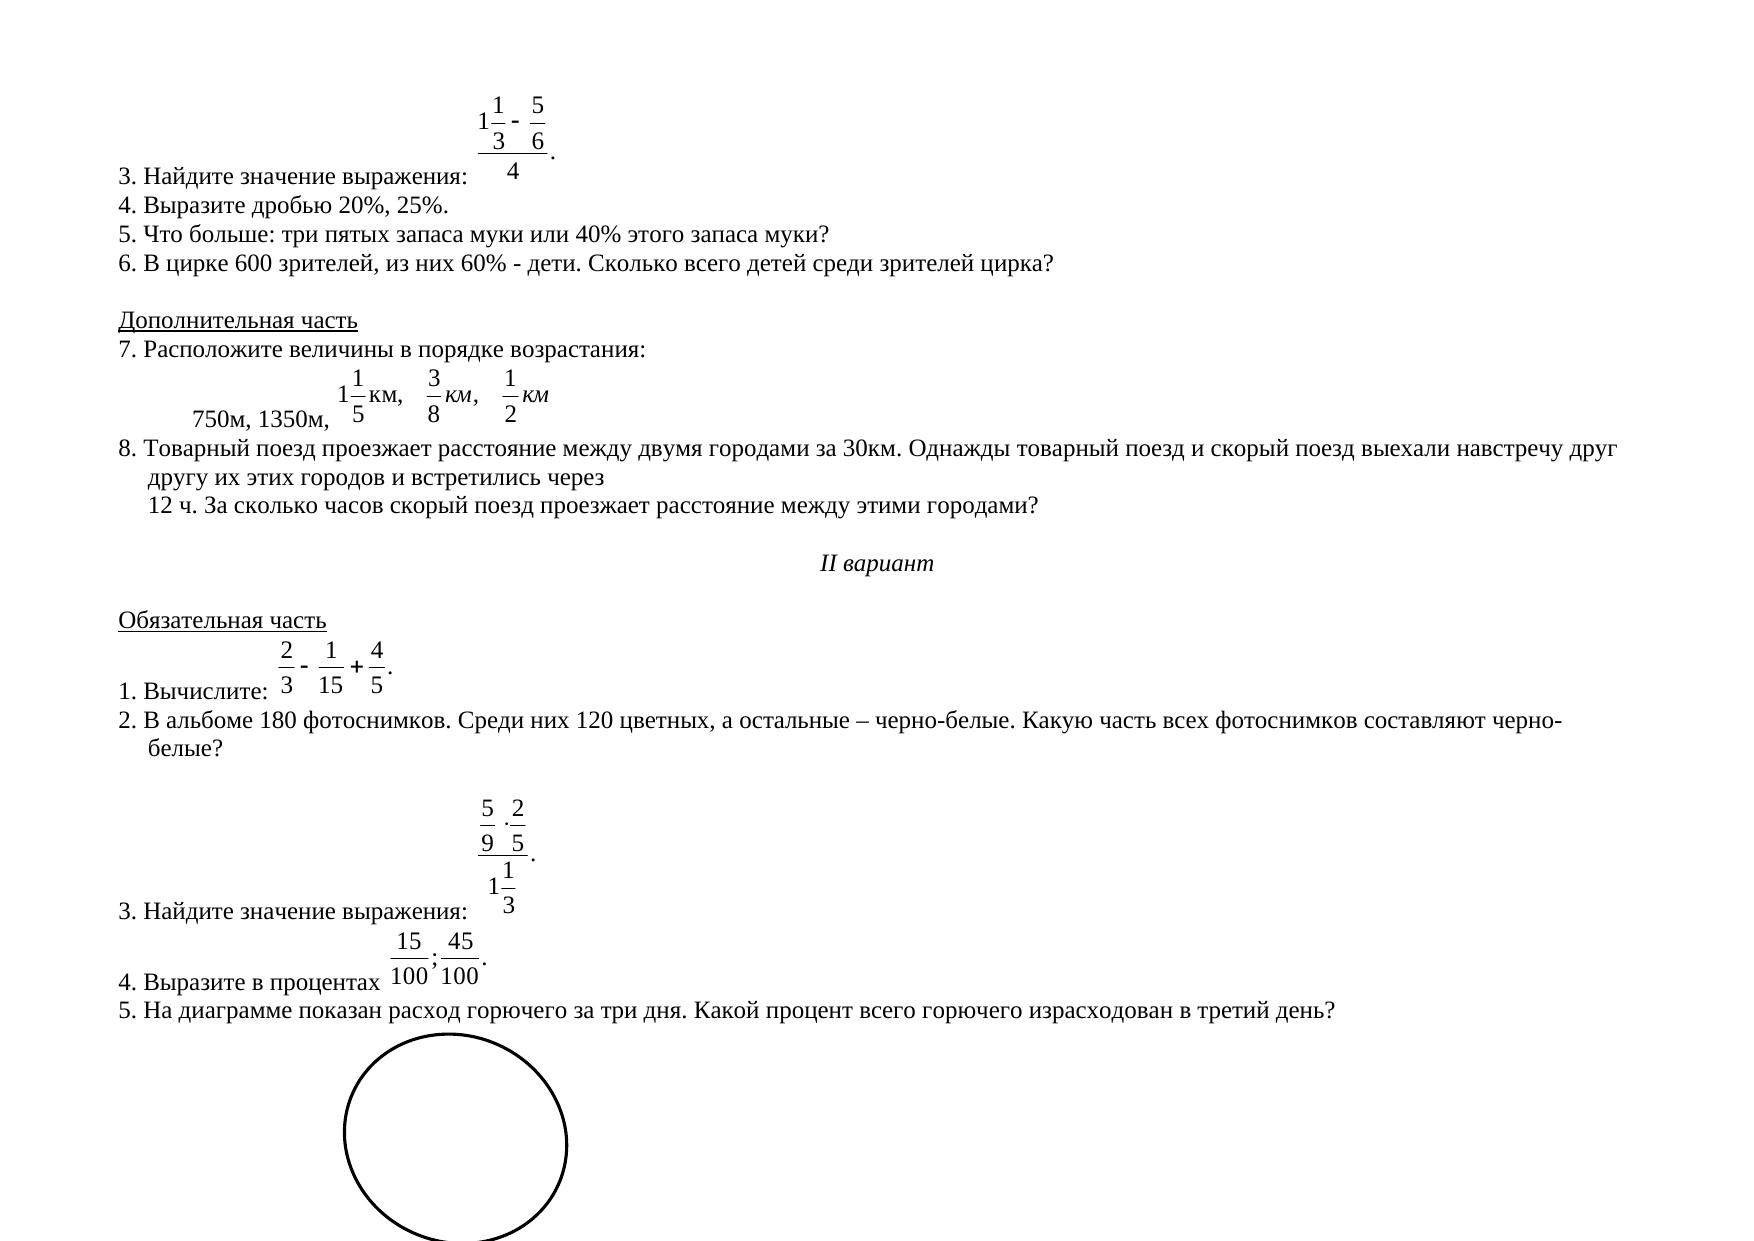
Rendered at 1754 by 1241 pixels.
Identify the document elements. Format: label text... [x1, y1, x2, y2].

text 8. Товарный поезд проезжает расстояние между двумя городами за 30км. Однажды товарный поезд и скорый поезд выехали навстречу друг другу их этих городов и встретились через [118, 433, 1636, 491]
text 3. Найдите значение выражения: [118, 791, 1636, 925]
text 4. Выразите дробью 20%, 25%. [118, 190, 1636, 219]
text 5. Что больше: три пятых запаса муки или 40% этого запаса муки? [118, 219, 1636, 248]
text 3. Найдите значение выражения: [118, 88, 1636, 190]
text Дополнительная часть [118, 305, 1636, 334]
text 6. В цирке 600 зрителей, из них 60% - дети. Сколько всего детей среди зрителей цирка? [118, 248, 1636, 276]
text 4. Выразите в процентах [118, 925, 1636, 996]
text 1. Вычислите: [118, 634, 1636, 705]
text 2. В альбоме 180 фотоснимков. Среди них 120 цветных, а остальные – черно-белые. Какую часть всех фотоснимков составляют черно-белые? [118, 705, 1636, 762]
text 12 ч. За сколько часов скорый поезд проезжает расстояние между этими городами? [148, 491, 1636, 519]
text II вариант [118, 548, 1636, 577]
text 750м, 1350м, [118, 363, 1636, 433]
text Обязательная часть [118, 606, 1636, 634]
text 5. На диаграмме показан расход горючего за три дня. Какой процент всего горючего израсходован в третий день? [118, 996, 1636, 1024]
text 7. Расположите величины в порядке возрастания: [118, 334, 1636, 363]
